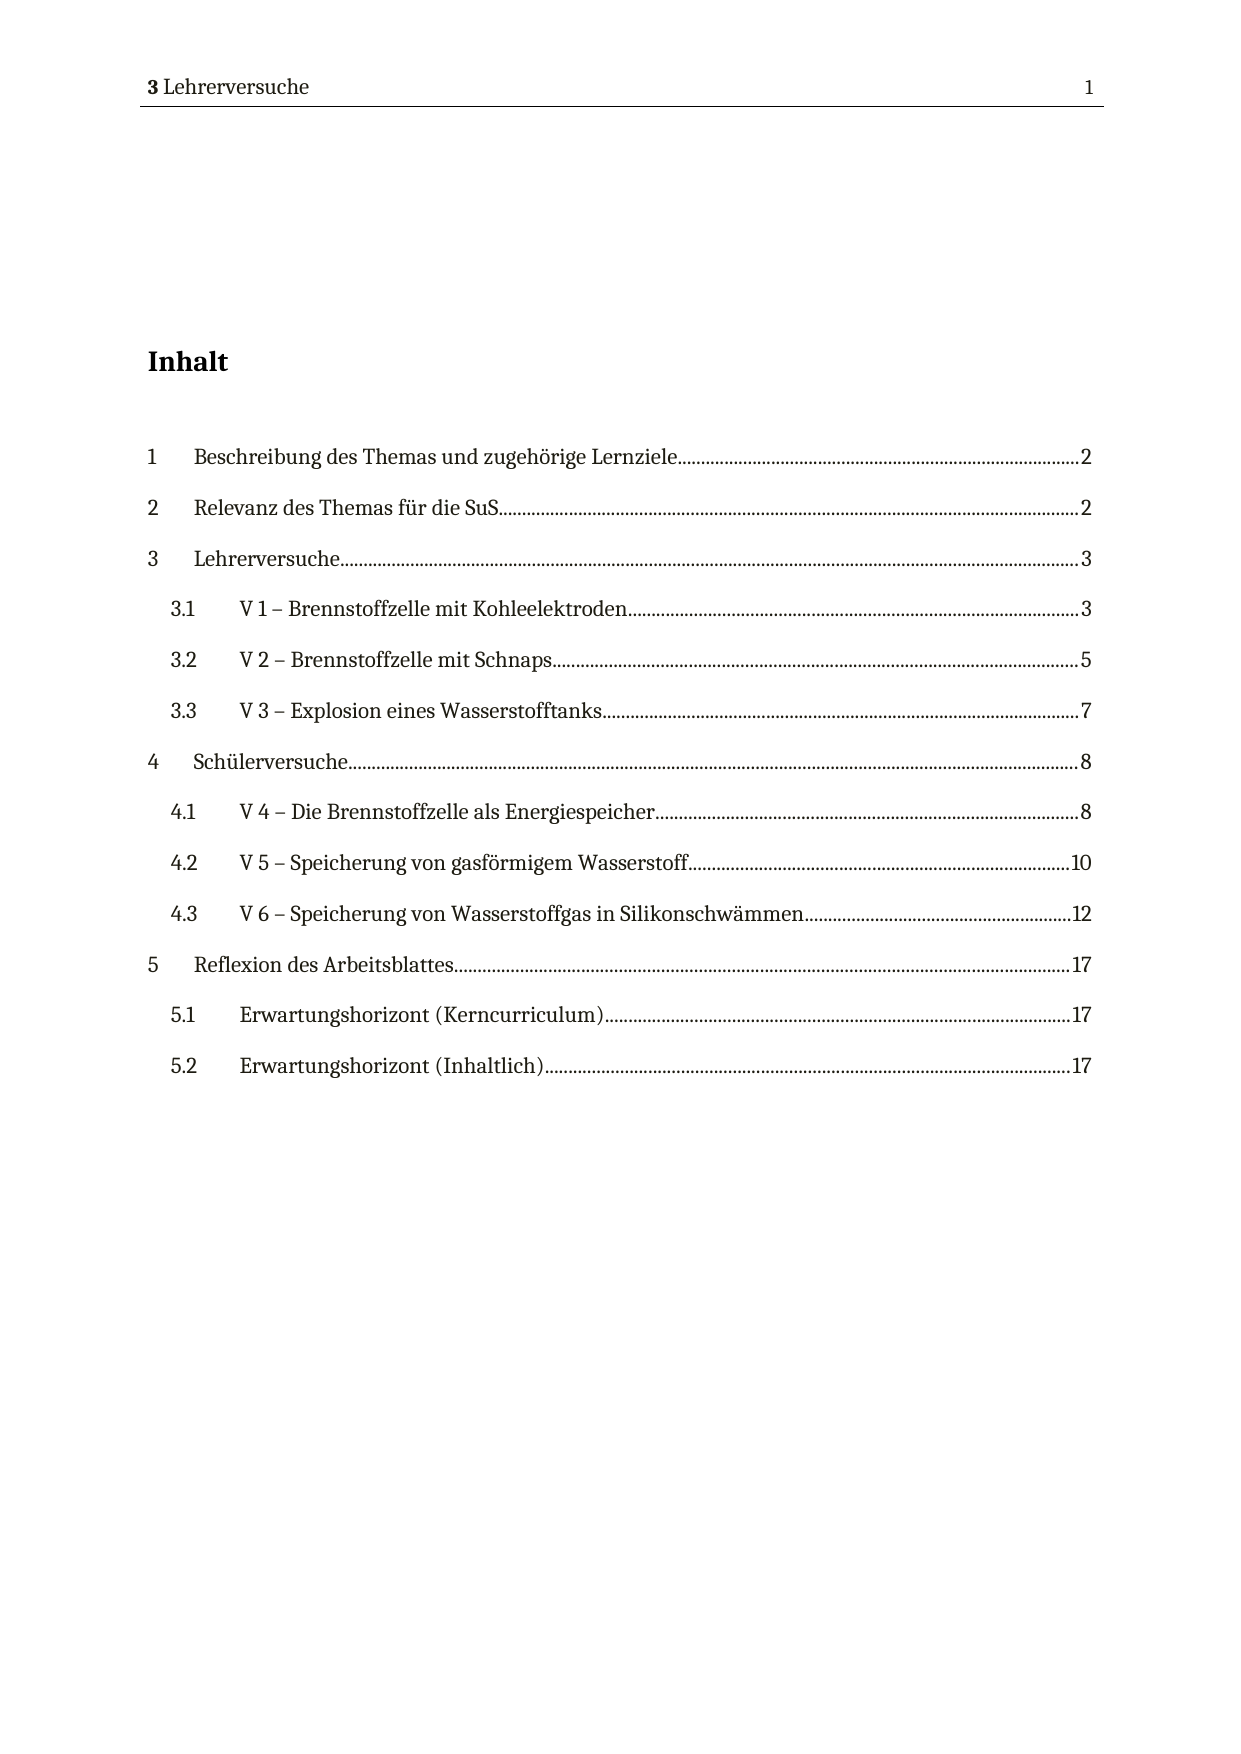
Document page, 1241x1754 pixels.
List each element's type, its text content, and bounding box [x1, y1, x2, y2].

text 5.2 Erwartungshorizont (Inhaltlich) 17 [171, 1053, 1093, 1079]
text 3.2 V 2 – Brennstoffzelle mit Schnaps 5 [171, 647, 1093, 673]
text 1 Beschreibung des Themas und zugehörige Lernziele 2 [148, 444, 1093, 470]
subtitle Inhalt [148, 345, 1093, 379]
text 5 Reflexion des Arbeitsblattes 17 [148, 951, 1093, 978]
text 4 Schülerversuche 8 [148, 748, 1093, 775]
text 4.2 V 5 – Speicherung von gasförmigem Wasserstoff 10 [171, 850, 1093, 876]
text 2 Relevanz des Themas für die SuS 2 [148, 495, 1093, 521]
text 4.3 V 6 – Speicherung von Wasserstoffgas in Silikonschwämmen 12 [171, 901, 1093, 927]
text 3.3 V 3 – Explosion eines Wasserstofftanks 7 [171, 698, 1093, 724]
text 3 Lehrerversuche 3 [148, 546, 1093, 572]
text 3.1 V 1 – Brennstoffzelle mit Kohleelektroden 3 [171, 596, 1093, 623]
text 5.1 Erwartungshorizont (Kerncurriculum) 17 [171, 1002, 1093, 1028]
text 4.1 V 4 – Die Brennstoffzelle als Energiespeicher 8 [171, 799, 1093, 826]
